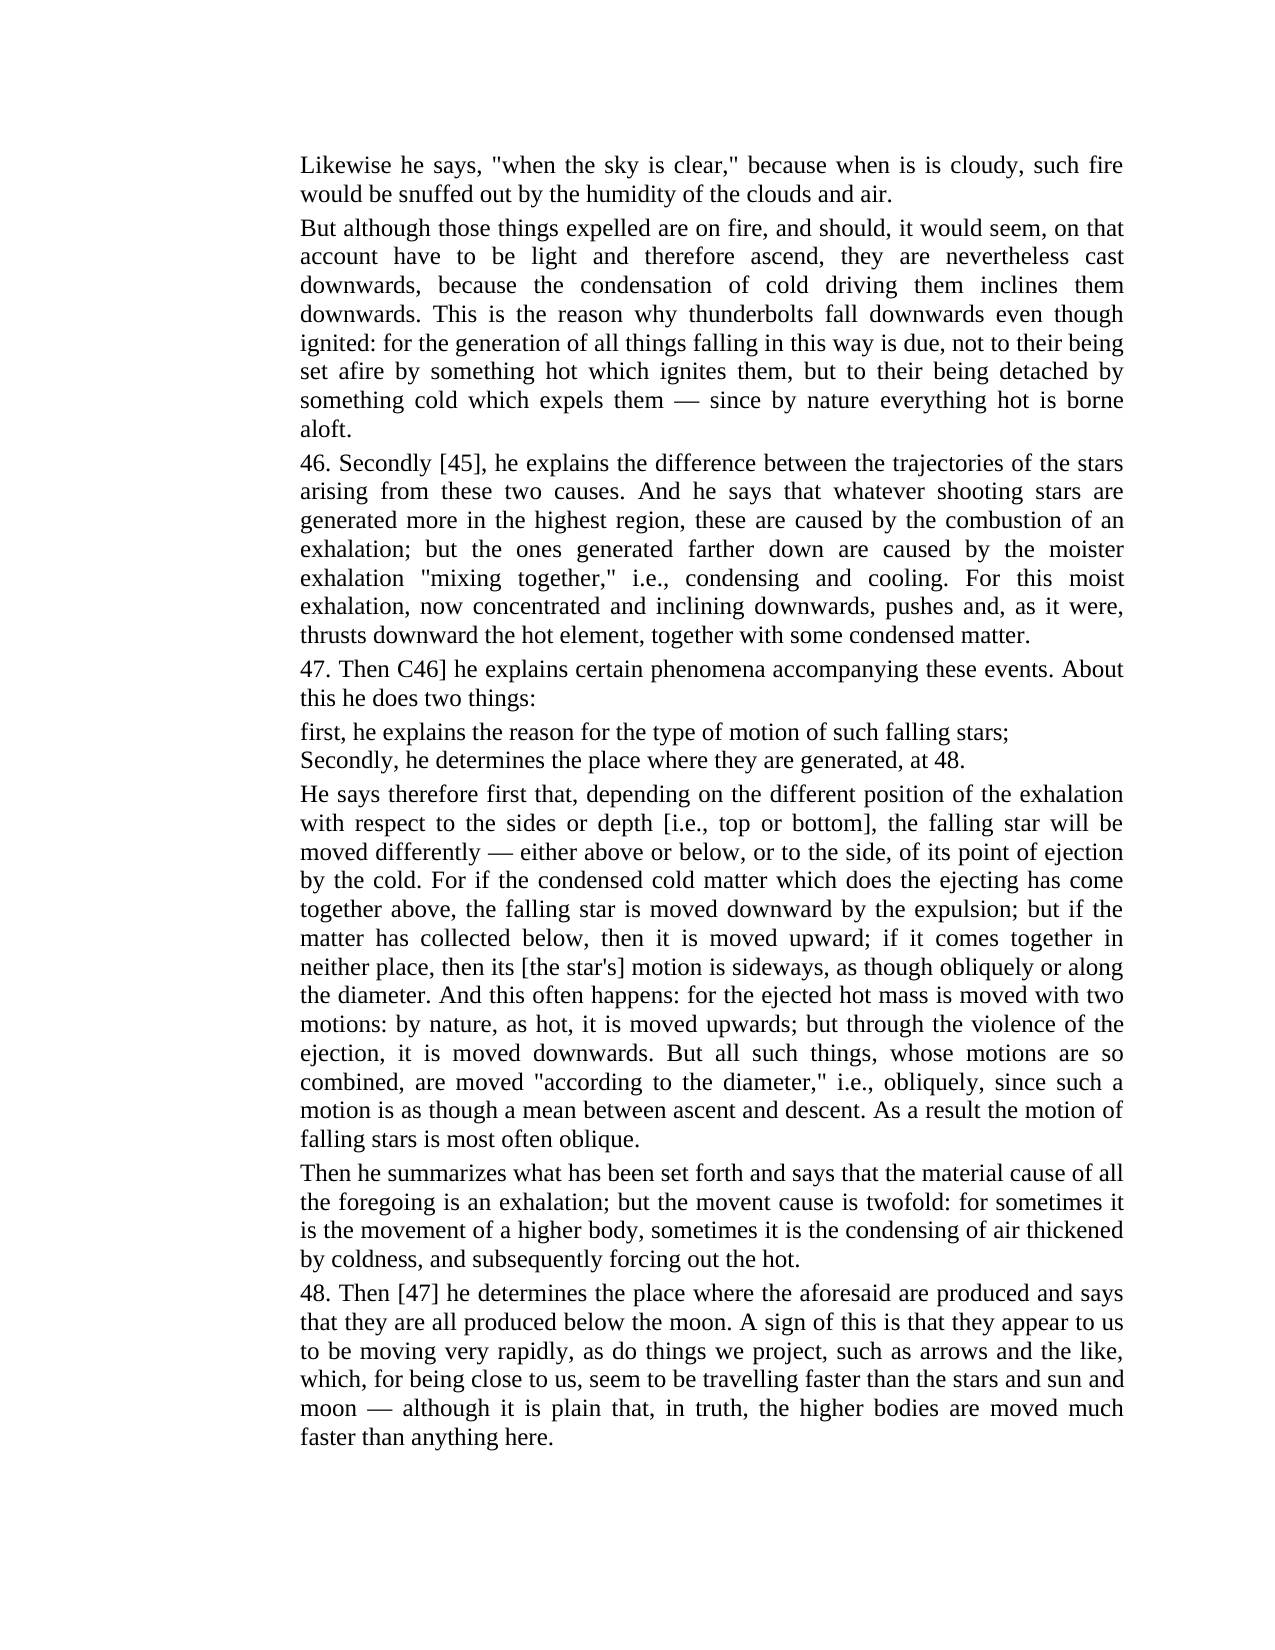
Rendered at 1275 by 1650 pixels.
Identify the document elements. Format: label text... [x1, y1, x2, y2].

text He says therefore first that, depending on the different position of the exhalation with respect to the sides or depth [i.e., top or bottom], the falling star will be moved differently — either above or below, or to the side, of its point of ejection by the cold. For if the condensed cold matter which does the ejecting has come together above, the falling star is moved downward by the expulsion; but if the matter has collected below, then it is moved upward; if it comes together in neither place, then its [the star's] motion is sideways, as though obliquely or along the diameter. And this often happens: for the ejected hot mass is moved with two motions: by nature, as hot, it is moved upwards; but through the violence of the ejection, it is moved downwards. But all such things, whose motions are so combined, are moved "according to the diameter," i.e., obliquely, since such a motion is as though a mean between ascent and descent. As a result the motion of falling stars is most often oblique. [300, 779, 1125, 1153]
text Then he summarizes what has been set forth and says that the material cause of all the foregoing is an exhalation; but the movent cause is twofold: for sometimes it is the movement of a higher body, sometimes it is the condensing of air thickened by coldness, and subsequently forcing out the hot. [300, 1158, 1125, 1273]
text 46. Secondly [45], he explains the difference between the trajectories of the stars arising from these two causes. And he says that whatever shooting stars are generated more in the highest region, these are caused by the combustion of an exhalation; but the ones generated farther down are caused by the moister exhalation "mixing together," i.e., condensing and cooling. For this moist exhalation, now concentrated and inclining downwards, pushes and, as it were, thrusts downward the hot element, together with some condensed matter. [300, 448, 1125, 649]
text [300, 150, 1125, 207]
text 47. Then C46] he explains certain phenomena accompanying these events. About this he does two things: [300, 654, 1125, 712]
text 48. Then [47] he determines the place where the aforesaid are produced and says that they are all produced below the moon. A sign of this is that they appear to us to be moving very rapidly, as do things we project, such as arrows and the like, which, for being close to us, seem to be travelling faster than the stars and sun and moon — although it is plain that, in truth, the higher bodies are moved much faster than anything here. [300, 1278, 1125, 1451]
text first, he explains the reason for the type of motion of such falling stars; [300, 717, 1125, 745]
text But although those things expelled are on fire, and should, it would seem, on that account have to be light and therefore ascend, they are nevertheless cast downwards, because the condensation of cold driving them inclines them downwards. This is the reason why thunderbolts fall downwards even though ignited: for the generation of all things falling in this way is due, not to their being set afire by something hot which ignites them, but to their being detached by something cold which expels them — since by nature everything hot is borne aloft. [300, 213, 1125, 443]
text Secondly, he determines the place where they are generated, at 48. [300, 745, 1125, 774]
